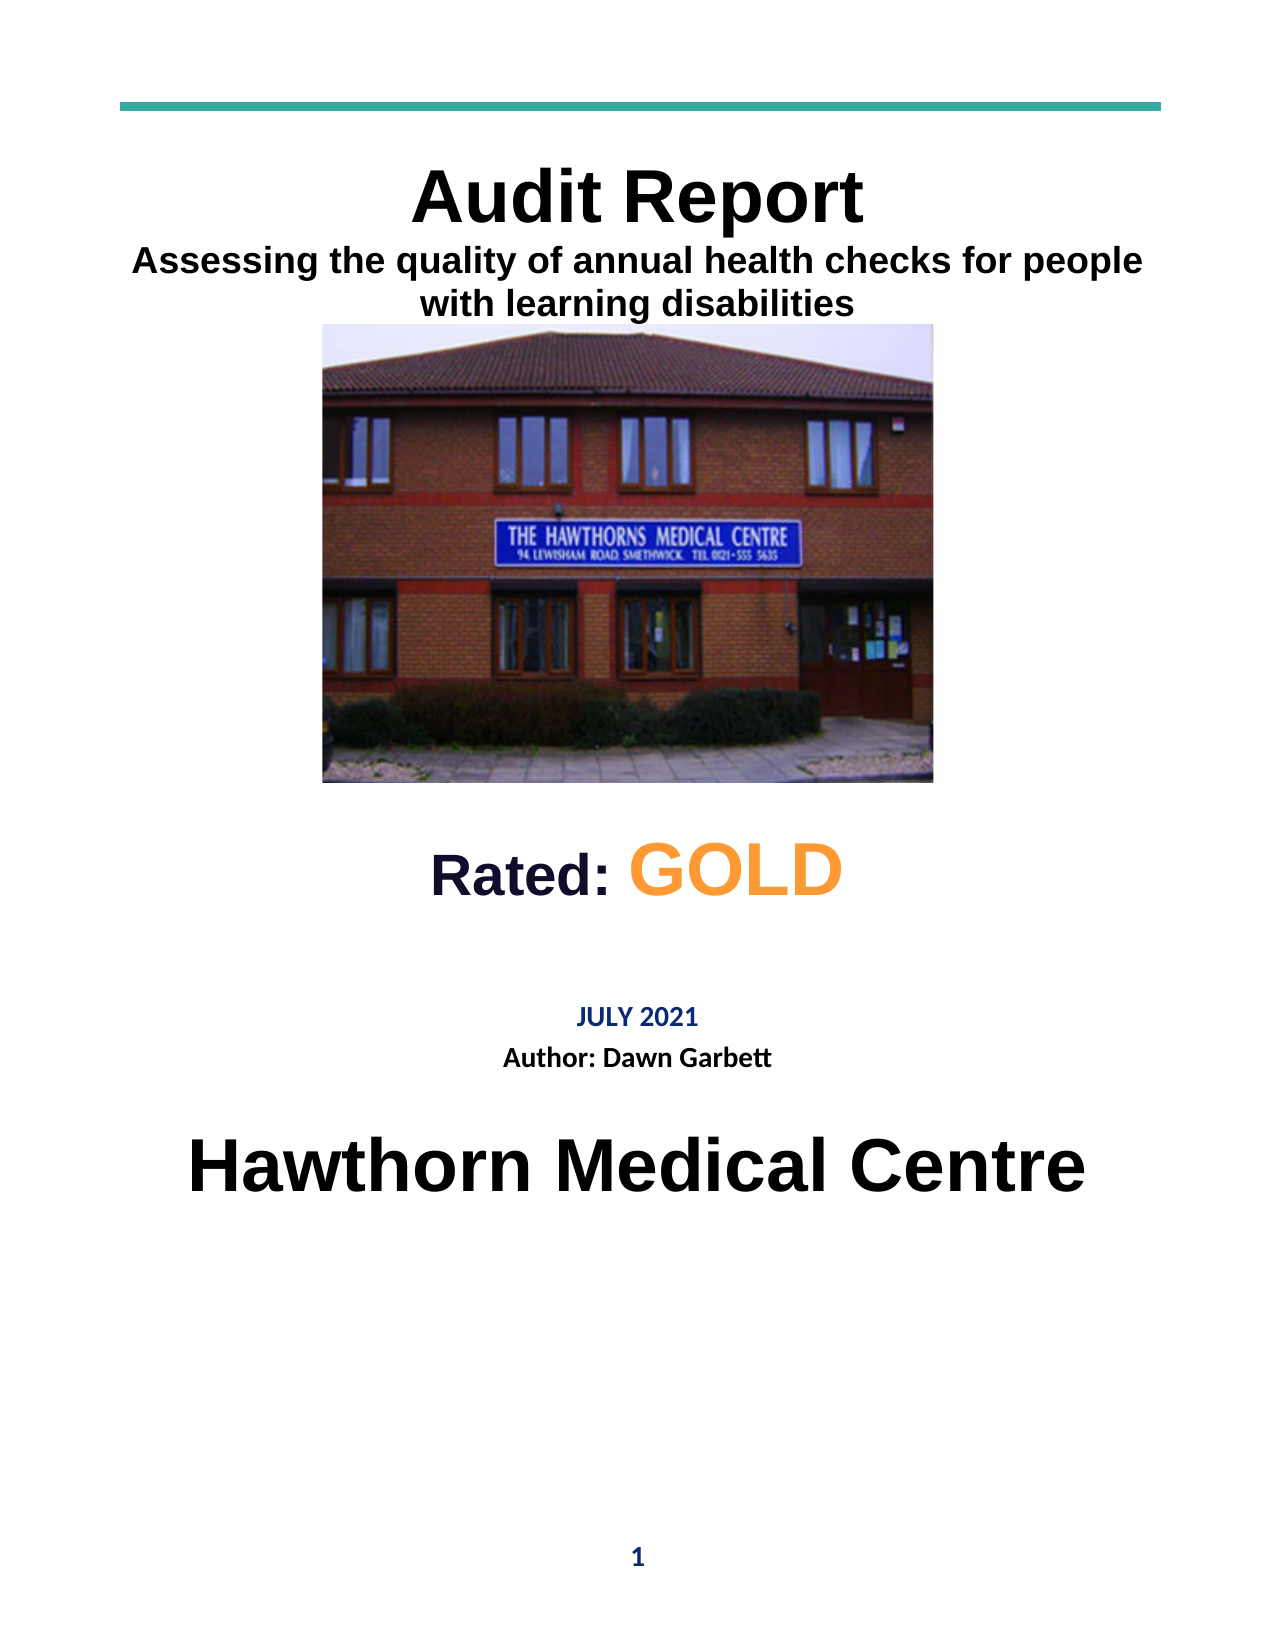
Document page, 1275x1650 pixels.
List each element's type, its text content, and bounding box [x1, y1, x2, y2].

picture [322, 324, 953, 783]
title Hawthorn Medical Centre [120, 1121, 1155, 1207]
title Audit Report [120, 152, 1155, 238]
title Assessing the quality of annual health checks for people with learning disabilities [120, 238, 1155, 324]
title Rated: GOLD [120, 825, 1155, 912]
text JULY 2021 [120, 998, 1155, 1033]
text Author: Dawn Garbett [120, 1039, 1155, 1074]
